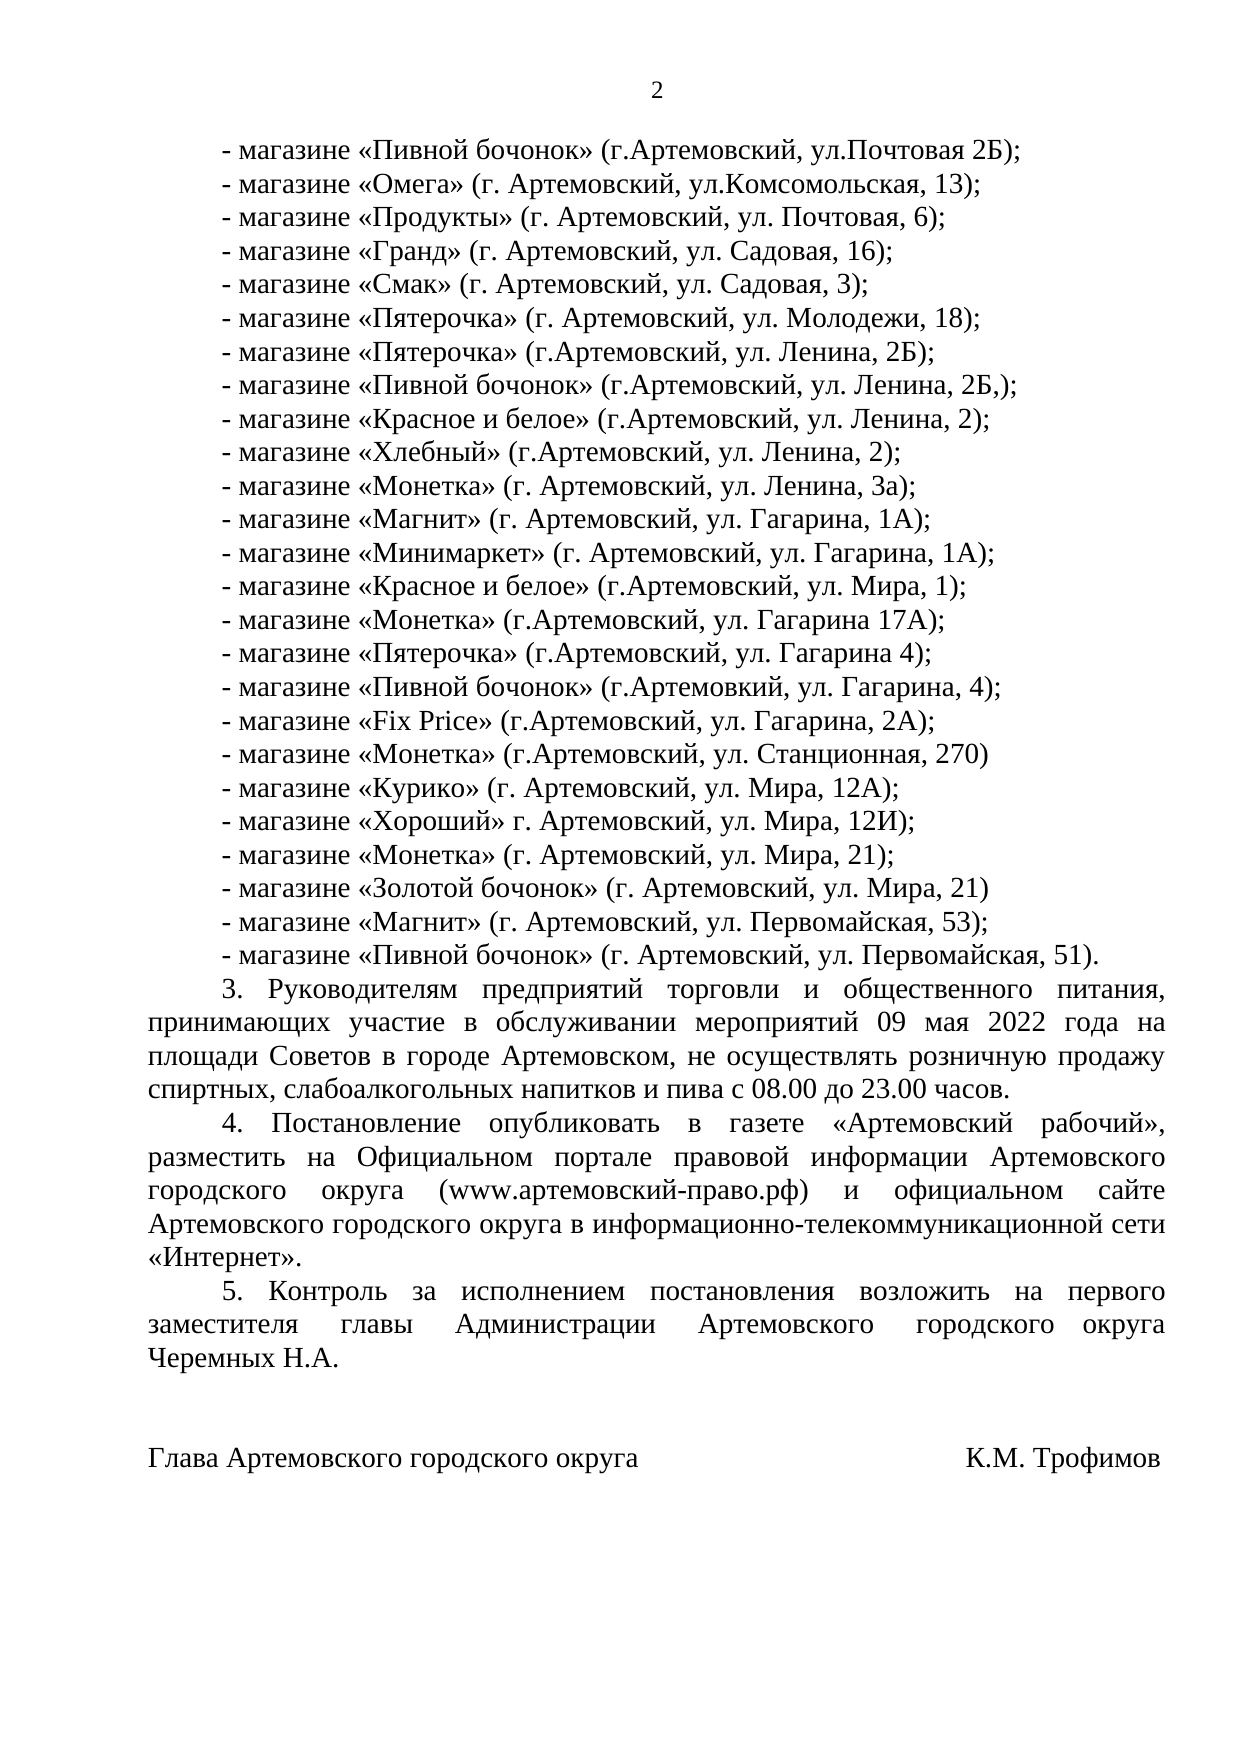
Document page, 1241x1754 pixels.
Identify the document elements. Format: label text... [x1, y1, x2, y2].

text 5. Контроль за исполнением постановления возложить на первого заместителя главы Администрации Артемовского городского округа Черемных Н.А. [148, 1273, 1166, 1373]
text - магазине «Минимаркет» (г. Артемовский, ул. Гагарина, 1А); [148, 535, 1166, 568]
text - магазине «Курико» (г. Артемовский, ул. Мира, 12А); [148, 770, 1166, 803]
text - магазине «Магнит» (г. Артемовский, ул. Первомайская, 53); [148, 904, 1166, 937]
text 4. Постановление опубликовать в газете «Артемовский рабочий», разместить на Официальном портале правовой информации Артемовского городского округа (www.артемовский-право.рф) и официальном сайте Артемовского городского округа в информационно-телекоммуникационной сети «Интернет». [148, 1105, 1166, 1273]
text - магазине «Пятерочка» (г.Артемовский, ул. Ленина, 2Б); [148, 334, 1166, 367]
text - магазине «Пивной бочонок» (г.Артемовский, ул.Почтовая 2Б); [148, 132, 1166, 166]
text - магазине «Пятерочка» (г. Артемовский, ул. Молодежи, 18); [148, 300, 1166, 334]
text - магазине «Монетка» (г.Артемовский, ул. Станционная, 270) [148, 736, 1166, 770]
text Глава Артемовского городского округа К.М. Трофимов [148, 1441, 1166, 1474]
text - магазине «Монетка» (г. Артемовский, ул. Мира, 21); [148, 837, 1166, 870]
text - магазине «Хороший» г. Артемовский, ул. Мира, 12И); [148, 803, 1166, 837]
text - магазине «Омега» (г. Артемовский, ул.Комсомольская, 13); [148, 166, 1166, 199]
text - магазине «Монетка» (г.Артемовский, ул. Гагарина 17А); [148, 602, 1166, 636]
text - магазине «Золотой бочонок» (г. Артемовский, ул. Мира, 21) [148, 870, 1166, 904]
text - магазине «Продукты» (г. Артемовский, ул. Почтовая, 6); [148, 199, 1166, 233]
text - магазине «Fix Price» (г.Артемовский, ул. Гагарина, 2А); [148, 703, 1166, 736]
text - магазине «Пивной бочонок» (г.Артемовский, ул. Ленина, 2Б,); [148, 367, 1166, 401]
text - магазине «Хлебный» (г.Артемовский, ул. Ленина, 2); [148, 434, 1166, 468]
text - магазине «Гранд» (г. Артемовский, ул. Садовая, 16); [148, 233, 1166, 267]
text - магазине «Красное и белое» (г.Артемовский, ул. Мира, 1); [148, 568, 1166, 602]
text - магазине «Смак» (г. Артемовский, ул. Садовая, 3); [148, 267, 1166, 300]
text - магазине «Пивной бочонок» (г.Артемовкий, ул. Гагарина, 4); [148, 669, 1166, 703]
text - магазине «Пивной бочонок» (г. Артемовский, ул. Первомайская, 51). [148, 937, 1166, 971]
text - магазине «Красное и белое» (г.Артемовский, ул. Ленина, 2); [148, 401, 1166, 434]
text - магазине «Монетка» (г. Артемовский, ул. Ленина, 3а); [148, 468, 1166, 501]
text - магазине «Пятерочка» (г.Артемовский, ул. Гагарина 4); [148, 636, 1166, 669]
text - магазине «Магнит» (г. Артемовский, ул. Гагарина, 1А); [148, 501, 1166, 535]
text 3. Руководителям предприятий торговли и общественного питания, принимающих участие в обслуживании мероприятий 09 мая 2022 года на площади Советов в городе Артемовском, не осуществлять розничную продажу спиртных, слабоалкогольных напитков и пива с 08.00 до 23.00 часов. [148, 971, 1166, 1105]
